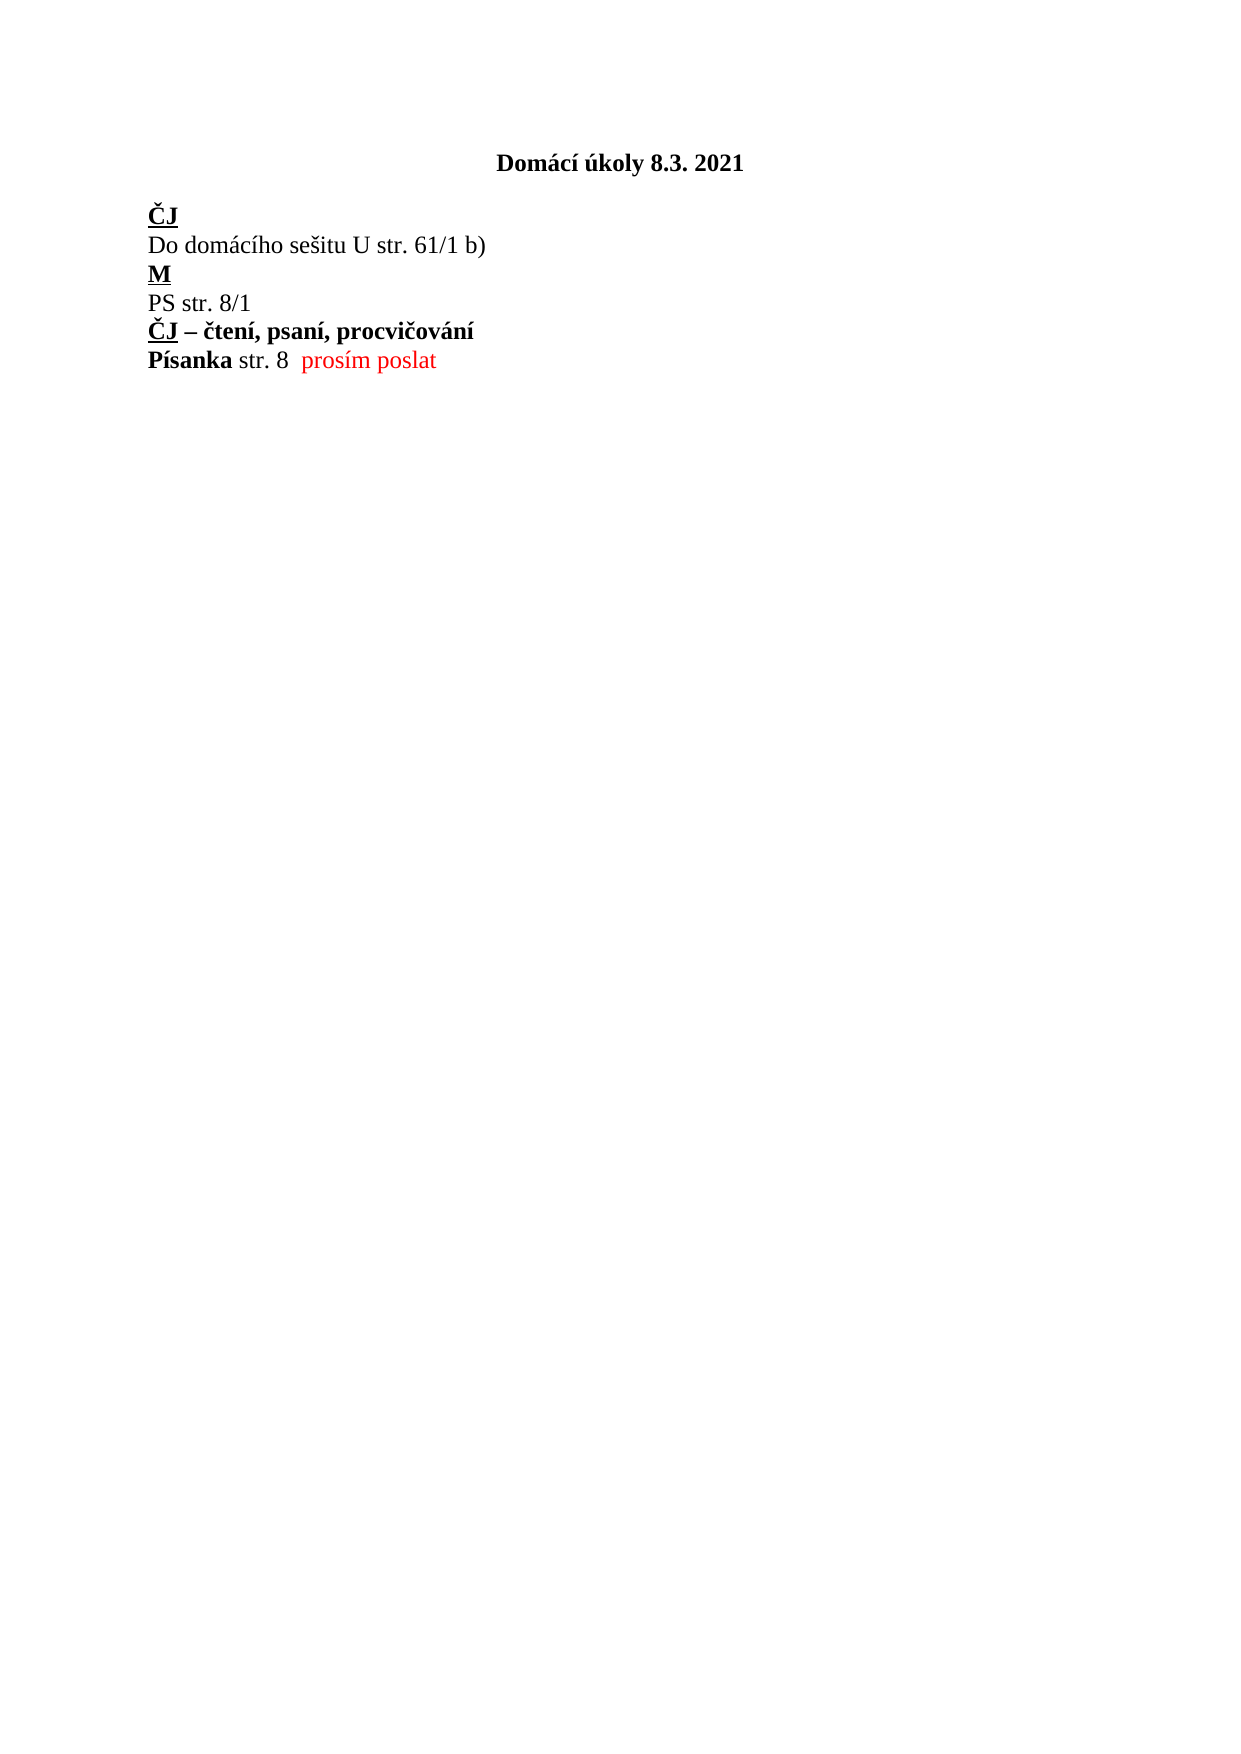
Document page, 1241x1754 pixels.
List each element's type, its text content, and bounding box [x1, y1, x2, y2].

text PS str. 8/1 [148, 288, 1093, 316]
text M [148, 259, 1093, 288]
text Domácí úkoly 8.3. 2021 [148, 148, 1093, 176]
text ČJ [148, 201, 1093, 230]
text ČJ – čtení, psaní, procvičování [148, 316, 1093, 345]
text Písanka str. 8 prosím poslat [148, 345, 1093, 374]
text Do domácího sešitu U str. 61/1 b) [148, 230, 1093, 259]
